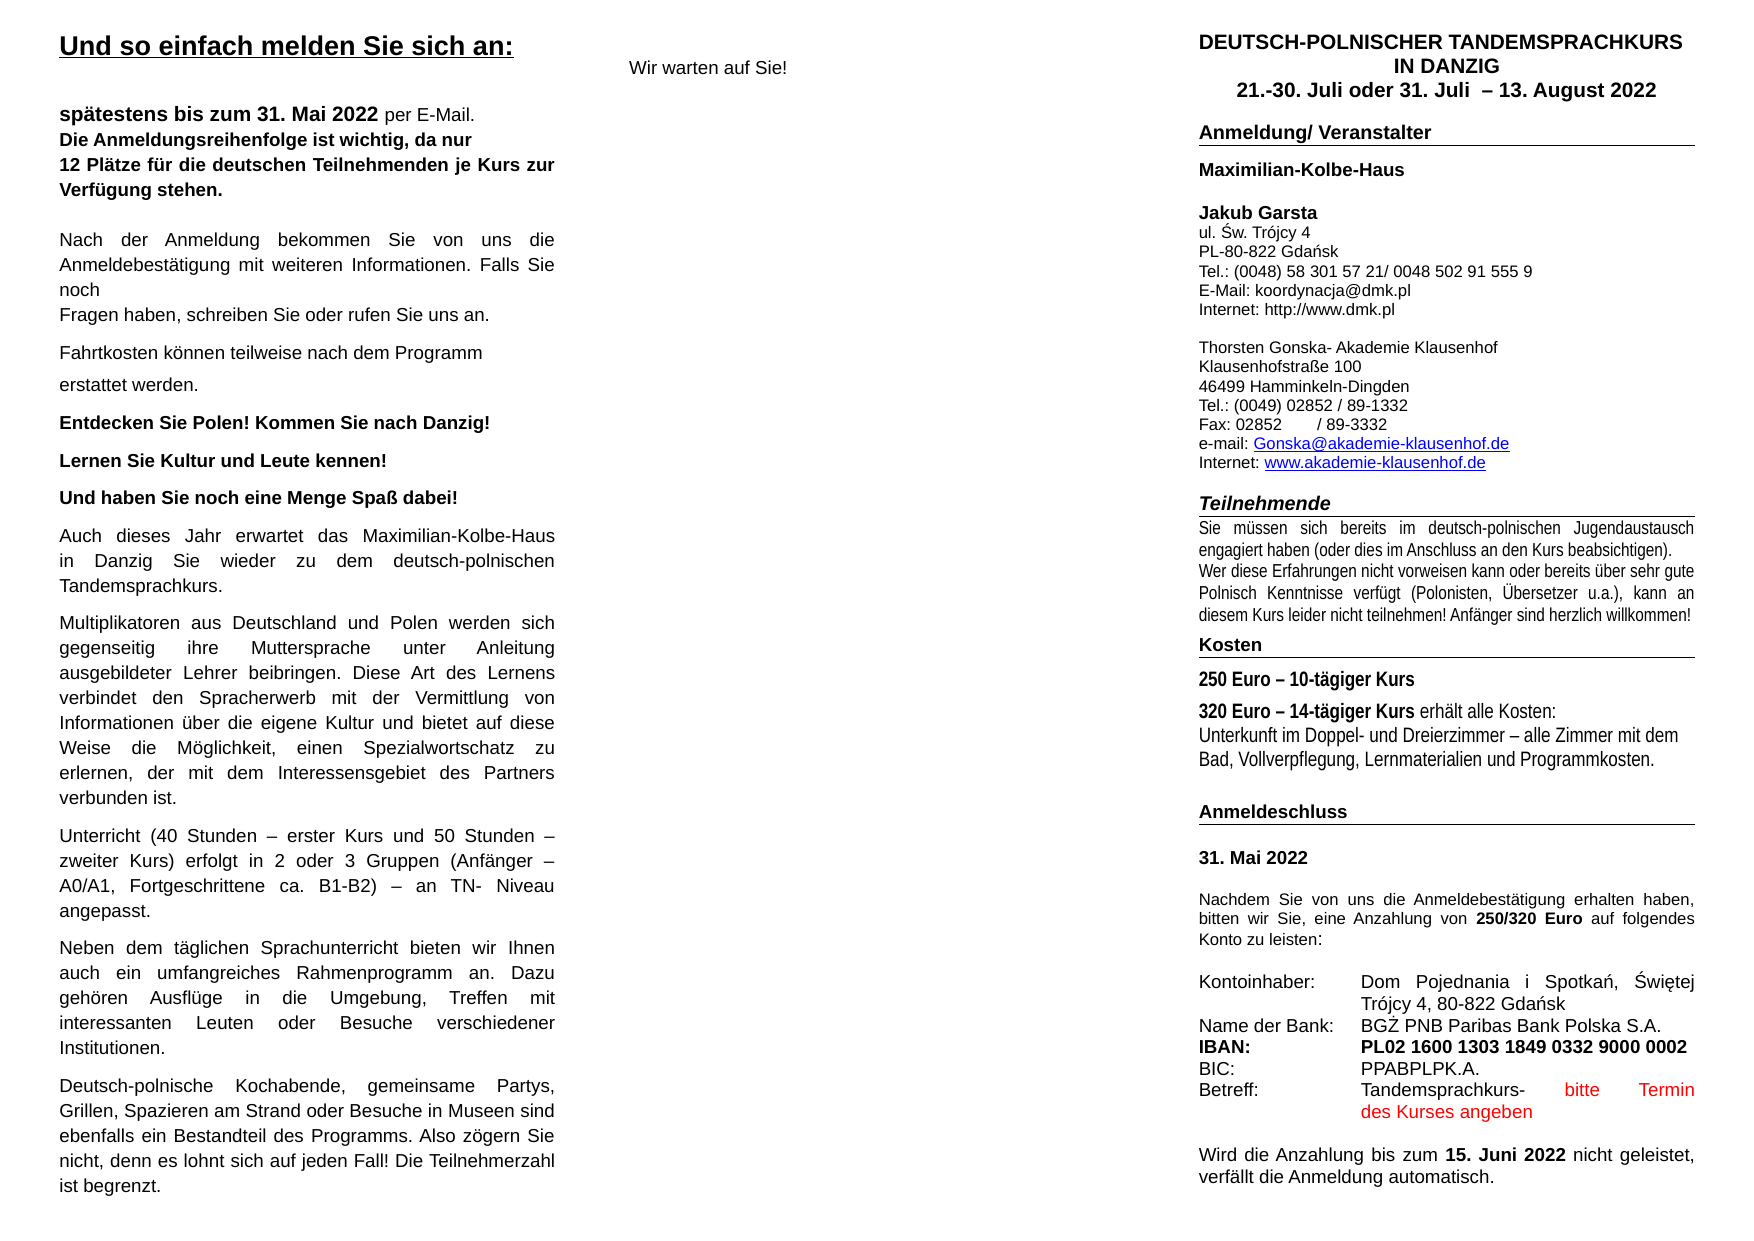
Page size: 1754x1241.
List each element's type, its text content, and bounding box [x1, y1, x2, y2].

text Auch dieses Jahr erwartet das Maximilian-Kolbe-Haus in Danzig Sie wieder zu dem deutsch-polnischen Tandemsprachkurs. [59, 522, 555, 597]
text Betreff: Tandemsprachkurs- bitte Termin des Kurses angeben [1198, 1079, 1695, 1122]
text 250 Euro – 10-tägiger Kurs [1198, 666, 1695, 690]
text DEUTSCH-POLNISCHER TANDEMSPRACHKURS [1198, 29, 1695, 53]
text Die Anmeldungsreihenfolge ist wichtig, da nur [59, 126, 555, 151]
text Wer diese Erfahrungen nicht vorweisen kann oder bereits über sehr gute Polnisch Kenntnisse verfügt (Polonisten, Übersetzer u.a.), kann an diesem Kurs leider nicht teilnehmen! Anfänger sind herzlich willkommen! [1198, 560, 1695, 625]
text Neben dem täglichen Sprachunterricht bieten wir Ihnen auch ein umfangreiches Rahmenprogramm an. Dazu gehören Ausflüge in die Umgebung, Treffen mit interessanten Leuten oder Besuche verschiedener Institutionen. [59, 935, 555, 1060]
text Name der Bank: BGŻ PNB Paribas Bank Polska S.A. [1198, 1014, 1695, 1036]
text Thorsten Gonska- Akademie Klausenhof [1198, 338, 1695, 357]
text Sie müssen sich bereits im deutsch-polnischen Jugendaustausch engagiert haben (oder dies im Anschluss an den Kurs beabsichtigen). [1198, 517, 1695, 560]
text 12 Plätze für die deutschen Teilnehmenden je Kurs zur Verfügung stehen. [59, 151, 555, 201]
text 320 Euro – 14-tägiger Kurs erhält alle Kosten: Unterkunft im Doppel- und Dreierzimmer – alle Zimmer mit dem Bad, Vollverpflegung, Lernmaterialien und Programmkosten. [1198, 699, 1695, 771]
text Internet: www.akademie-klausenhof.de [1198, 453, 1695, 472]
text Fahrtkosten können teilweise nach dem Programm erstattet werden. [59, 335, 555, 397]
subtitle Teilnehmende [1198, 491, 1695, 517]
text ul. Św. Trójcy 4 [1198, 223, 1695, 242]
text Unterricht (40 Stunden – erster Kurs und 50 Stunden – zweiter Kurs) erfolgt in 2 oder 3 Gruppen (Anfänger – A0/A1, Fortgeschrittene ca. B1-B2) – an TN- Niveau angepasst. [59, 822, 555, 922]
text E-Mail: koordynacja@dmk.pl [1198, 281, 1695, 300]
text Nachdem Sie von uns die Anmeldebestätigung erhalten haben, bitten wir Sie, eine Anzahlung von 250/320 Euro auf folgendes Konto zu leisten: [1198, 890, 1695, 950]
text Und haben Sie noch eine Menge Spaß dabei! [59, 485, 555, 510]
text Jakub Garsta [1198, 202, 1695, 223]
text 31. Mai 2022 [1198, 847, 1695, 868]
text PL-80-822 Gdańsk [1198, 242, 1695, 261]
text IN DANZIG [1198, 53, 1695, 77]
text Maximilian-Kolbe-Haus [1198, 158, 1695, 180]
text Lernen Sie Kultur und Leute kennen! [59, 447, 555, 472]
text IBAN: PL02 1600 1303 1849 0332 9000 0002 [1198, 1036, 1695, 1058]
text spätestens bis zum 31. Mai 2022 per E-Mail. [59, 101, 555, 126]
text Tel.: (0048) 58 301 57 21/ 0048 502 91 555 9 [1198, 261, 1695, 281]
text BIC: PPABPLPK.A. [1198, 1058, 1695, 1079]
text Multiplikatoren aus Deutschland und Polen werden sich gegenseitig ihre Muttersprache unter Anleitung ausgebildeter Lehrer beibringen. Diese Art des Lernens verbindet den Spracherwerb mit der Vermittlung von Informationen über die eigene Kultur und bietet auf diese Weise die Möglichkeit, einen Spezialwortschatz zu erlernen, der mit dem Interessensgebiet des Partners verbunden ist. [59, 610, 555, 810]
text Internet: http://www.dmk.pl [1198, 300, 1695, 319]
text Klausenhofstraße 100 [1198, 357, 1695, 376]
text 46499 Hamminkeln-Dingden [1198, 376, 1695, 396]
subtitle Anmeldung/ Veranstalter [1198, 121, 1695, 146]
text Tel.: (0049) 02852 / 89-1332 [1198, 396, 1695, 415]
text Und so einfach melden Sie sich an: [59, 29, 555, 61]
text Deutsch-polnische Kochabende, gemeinsame Partys, Grillen, Spazieren am Strand oder Besuche in Museen sind ebenfalls ein Bestandteil des Programms. Also zögern Sie nicht, denn es lohnt sich auf jeden Fall! Die Teilnehmerzahl ist begrenzt. [59, 1072, 555, 1197]
text e-mail: Gonska@akademie-klausenhof.de [1198, 434, 1695, 453]
text Wird die Anzahlung bis zum 15. Juni 2022 nicht geleistet, verfällt die Anmeldung automatisch. [1198, 1144, 1695, 1187]
text Nach der Anmeldung bekommen Sie von uns die Anmeldebestätigung mit weiteren Informationen. Falls Sie noch Fragen haben, schreiben Sie oder rufen Sie uns an. [59, 226, 555, 326]
subtitle Wir warten auf Sie! [629, 54, 1125, 79]
text Entdecken Sie Polen! Kommen Sie nach Danzig! [59, 410, 555, 435]
text Kontoinhaber: Dom Pojednania i Spotkań, Świętej Trójcy 4, 80-822 Gdańsk [1198, 971, 1695, 1014]
text Fax: 02852 / 89-3332 [1198, 415, 1695, 434]
text 21.-30. Juli oder 31. Juli – 13. August 2022 [1198, 77, 1695, 101]
subtitle Anmeldeschluss [1198, 801, 1695, 825]
text Kosten [1198, 633, 1695, 658]
